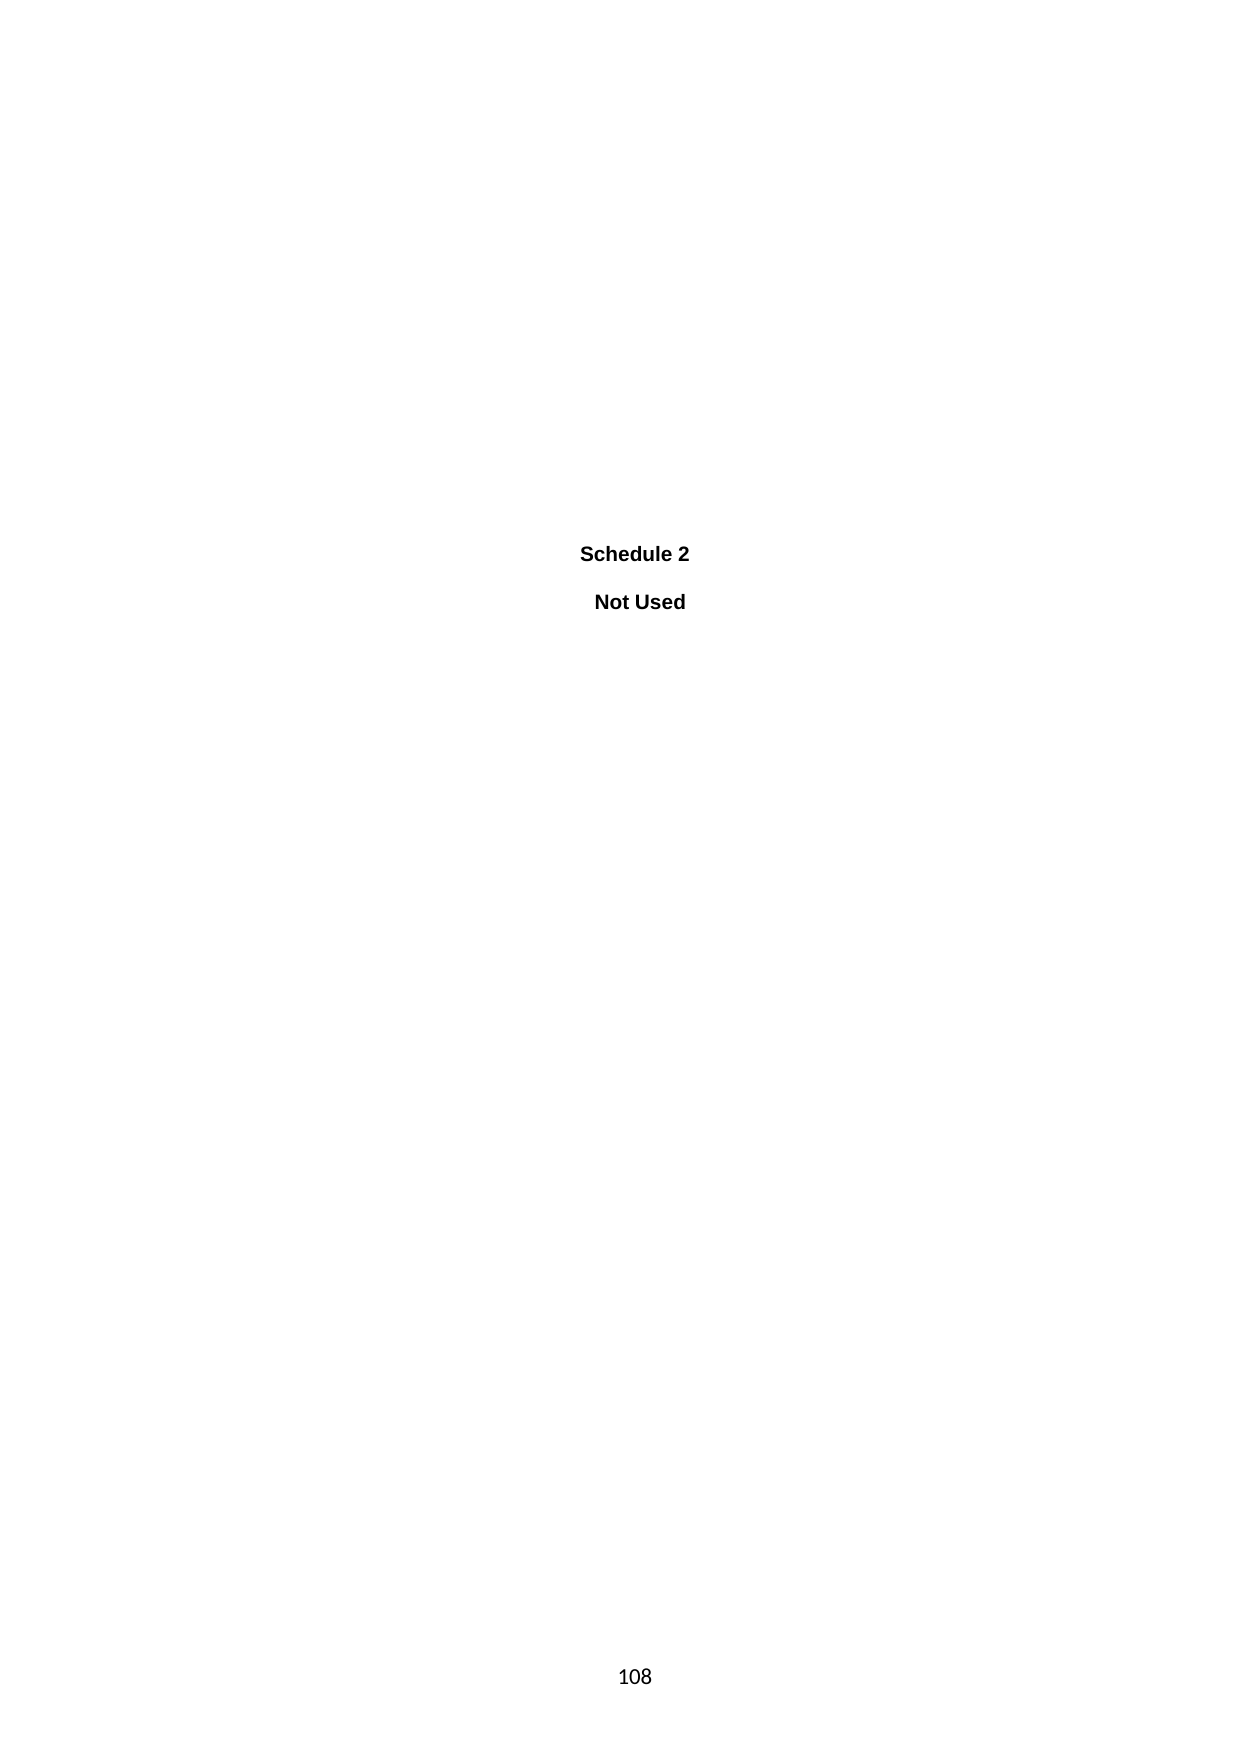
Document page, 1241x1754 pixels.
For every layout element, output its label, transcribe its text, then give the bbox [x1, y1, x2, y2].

text Not Used [188, 591, 1092, 614]
text Schedule 2 [177, 543, 1092, 567]
